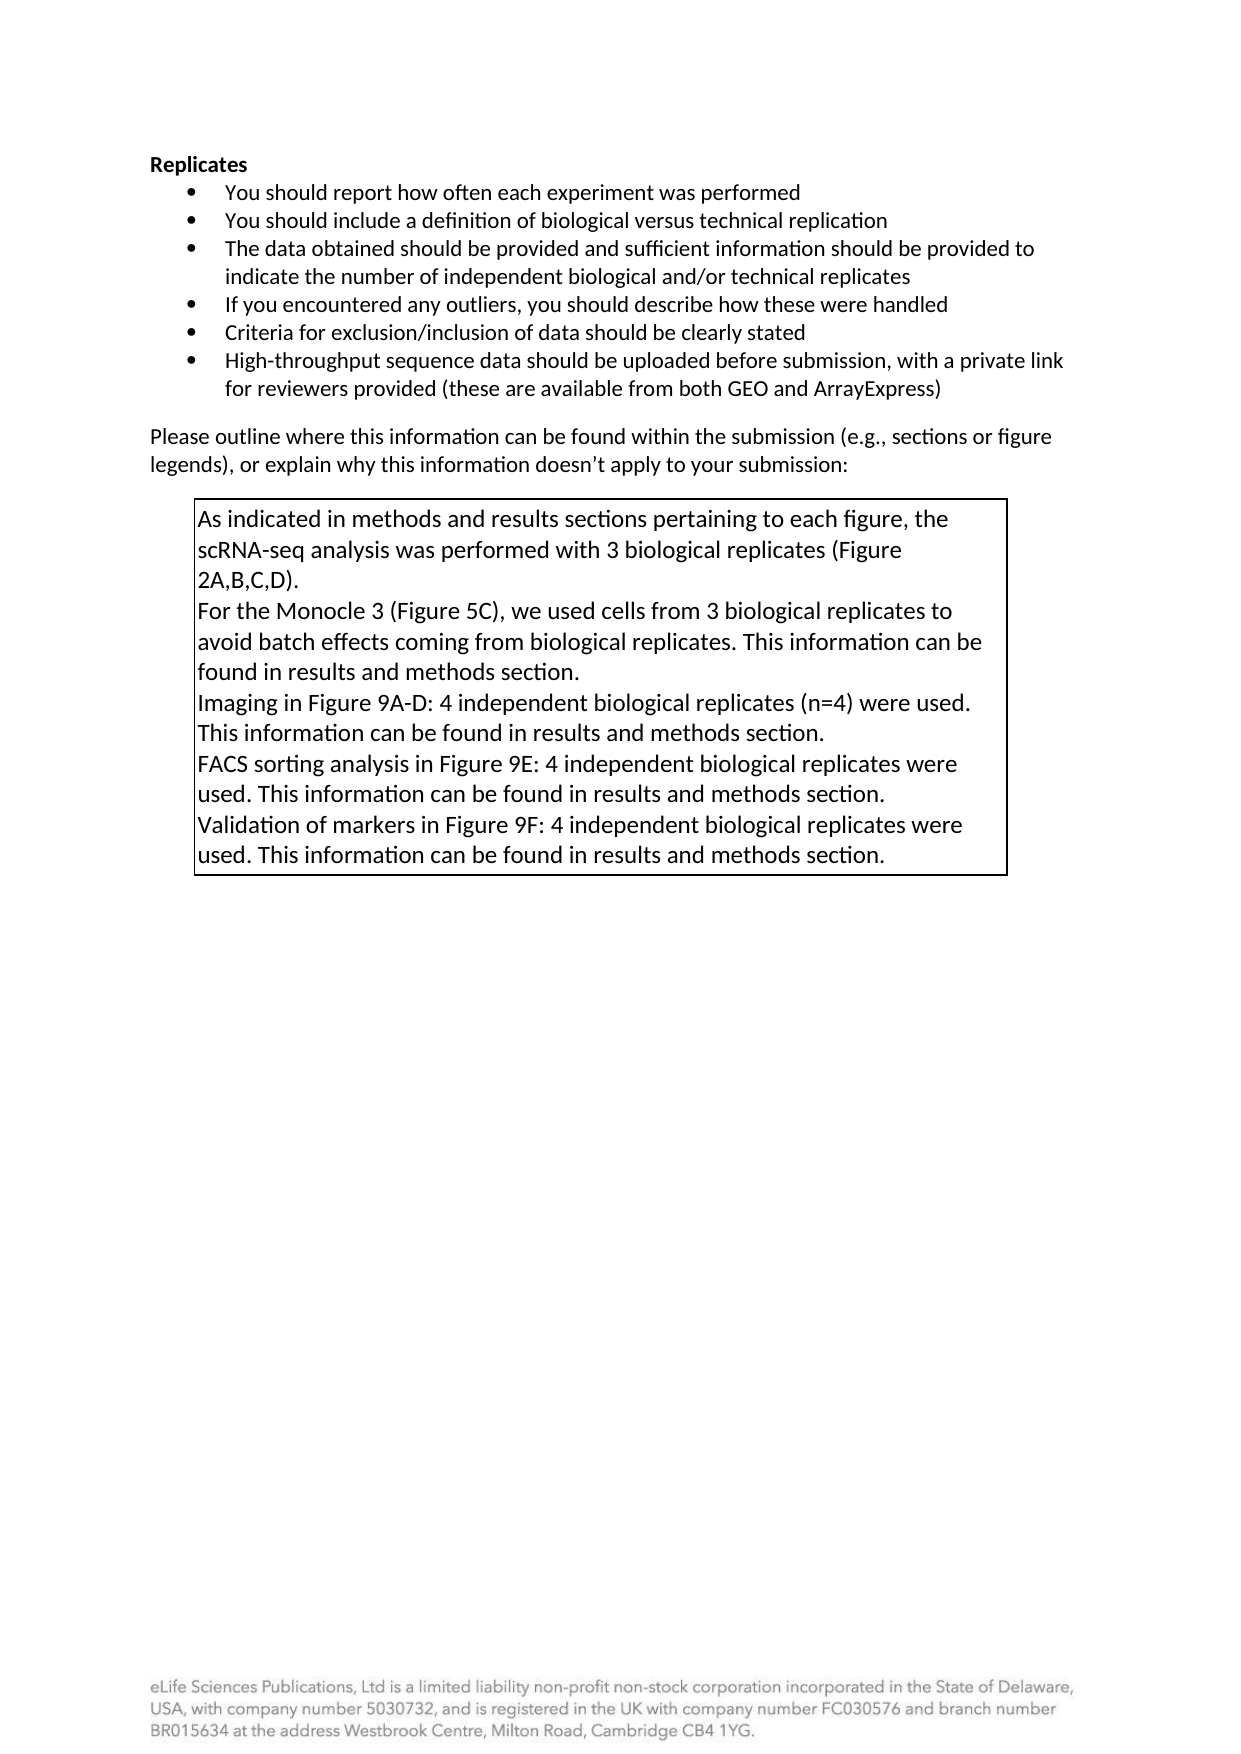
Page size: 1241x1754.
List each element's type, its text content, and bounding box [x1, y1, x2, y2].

text For the Monocle 3 (Figure 5C), we used cells from 3 biological replicates to avoid batch effects coming from biological replicates. This information can be found in results and methods section. [197, 595, 1004, 687]
list High-throughput sequence data should be uploaded before submission, with a private link for reviewers provided (these are available from both GEO and ArrayExpress) [187, 346, 1090, 402]
list You should include a definition of biological versus technical replication [187, 206, 1090, 234]
text Please outline where this information can be found within the submission (e.g., sections or figure legends), or explain why this information doesn’t apply to your submission: [150, 422, 1090, 478]
text As indicated in methods and results sections pertaining to each figure, the scRNA-seq analysis was performed with 3 biological replicates (Figure 2A,B,C,D). [195, 502, 1006, 595]
text Validation of markers in Figure 9F: 4 independent biological replicates were used. This information can be found in results and methods section. [195, 809, 1006, 872]
text Imaging in Figure 9A-D: 4 independent biological replicates (n=4) were used. This information can be found in results and methods section. [197, 687, 1004, 748]
list Criteria for exclusion/inclusion of data should be clearly stated [187, 318, 1090, 346]
list If you encountered any outliers, you should describe how these were handled [187, 290, 1090, 318]
picture [0, 1635, 1241, 1754]
list You should report how often each experiment was performed [187, 178, 1090, 206]
text Replicates [150, 150, 1090, 178]
list The data obtained should be provided and sufficient information should be provided to indicate the number of independent biological and/or technical replicates [187, 234, 1090, 290]
text FACS sorting analysis in Figure 9E: 4 independent biological replicates were used. This information can be found in results and methods section. [197, 748, 1004, 809]
